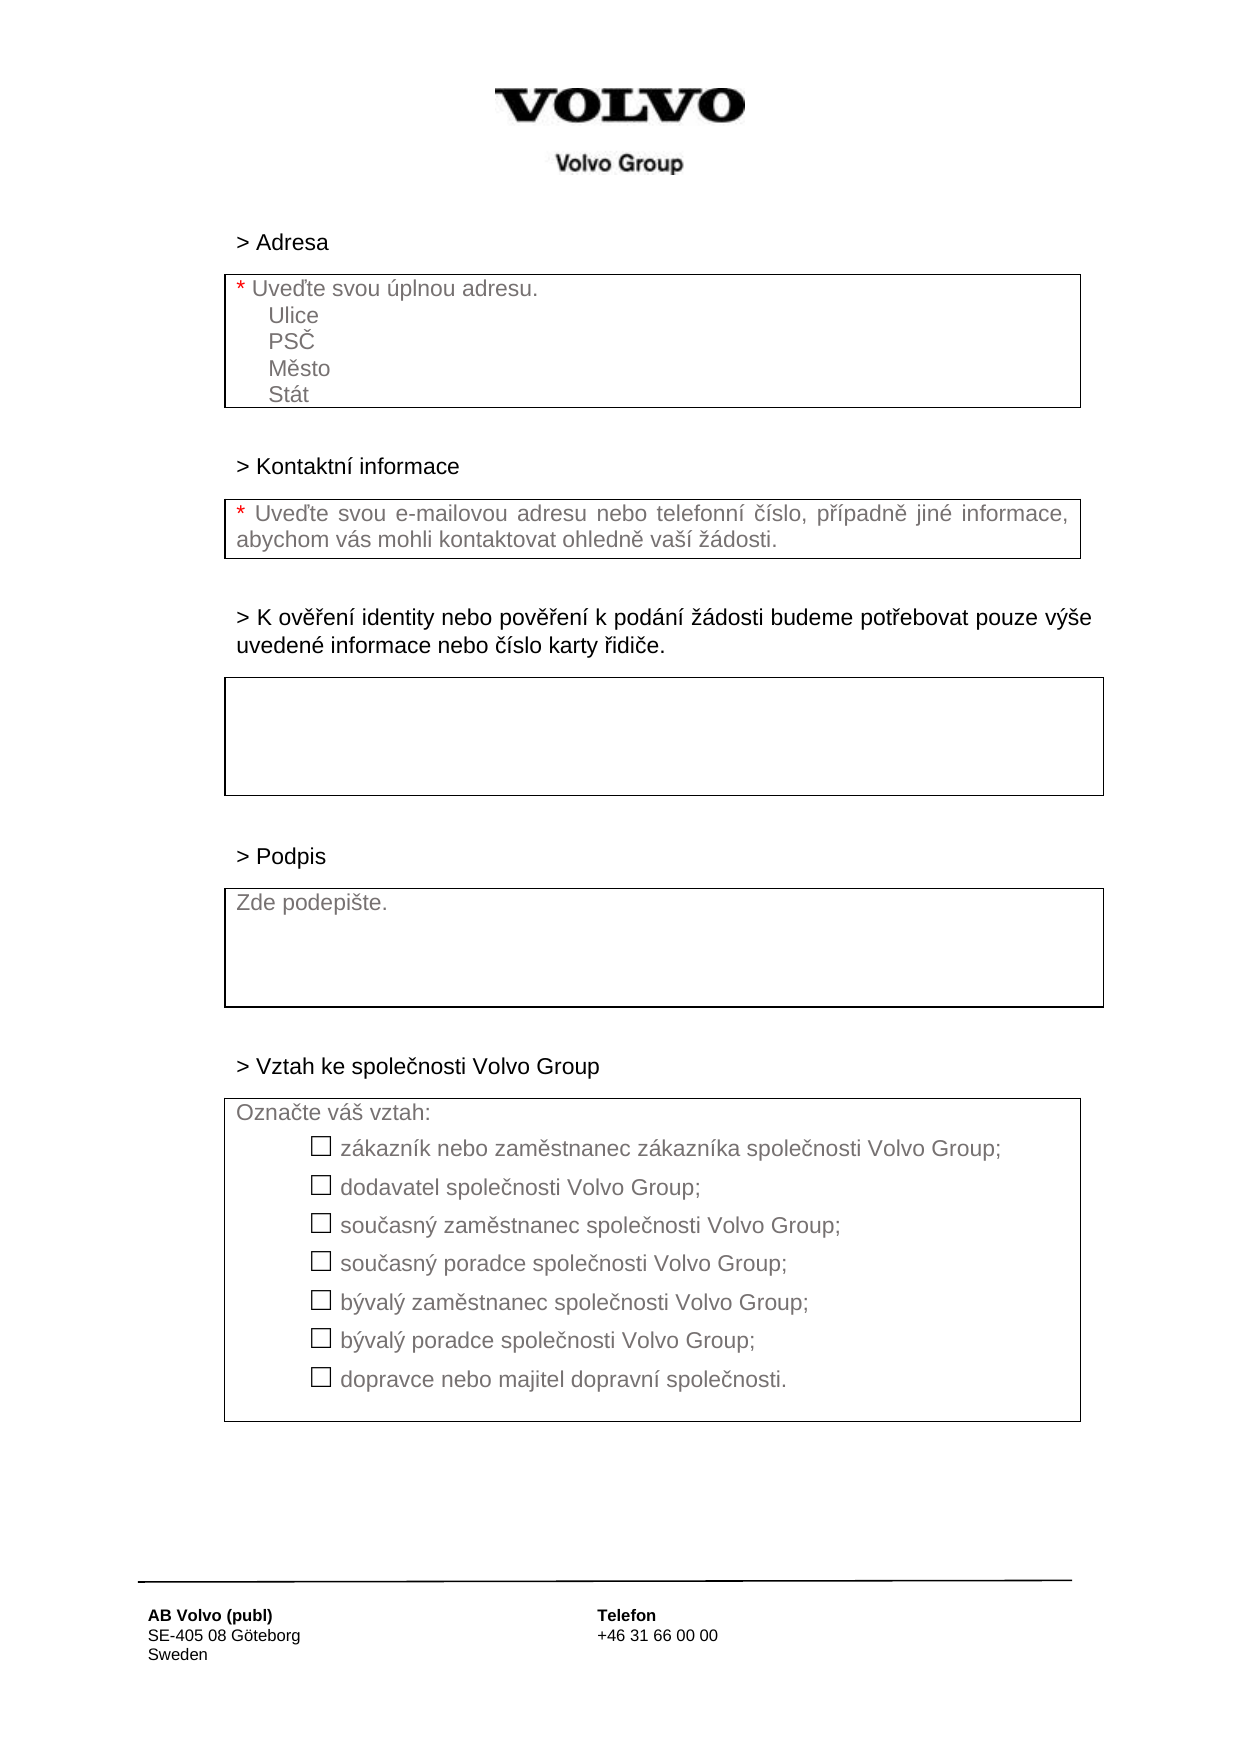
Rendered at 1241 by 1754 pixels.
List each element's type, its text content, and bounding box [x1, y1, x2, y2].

text > Vztah ke společnosti Volvo Group [236, 1053, 1093, 1079]
table_header * Uveďte svou úplnou adresu. Ulice PSČ Město Stát [226, 275, 1080, 407]
text > K ověření identity nebo pověření k podání žádosti budeme potřebovat pouze výše uvedené informace nebo číslo karty řidiče. [236, 604, 1093, 658]
table_header * Uveďte svou e-mailovou adresu nebo telefonní číslo, případně jiné informace, abychom vás mohli kontaktovat ohledně vaší žádosti. [226, 500, 1080, 557]
text > Adresa [236, 229, 1093, 256]
text > Kontaktní informace [236, 453, 1093, 480]
table_header Označte váš vztah: □ zákazník nebo zaměstnanec zákazníka společnosti Volvo Group; □ dodavatel společnosti Volvo Group; □ současný zaměstnanec společnosti Volvo Group; □ současný poradce společnosti Volvo Group; □ bývalý zaměstnanec společnosti Volvo Group; □ bývalý poradce společnosti Volvo Group; □ dopravce nebo majitel dopravní společnosti. [225, 1099, 1080, 1421]
table_header [226, 678, 1103, 795]
picture [495, 88, 745, 175]
text > Podpis [236, 843, 1093, 869]
table_header Zde podepište. [226, 889, 1103, 1006]
